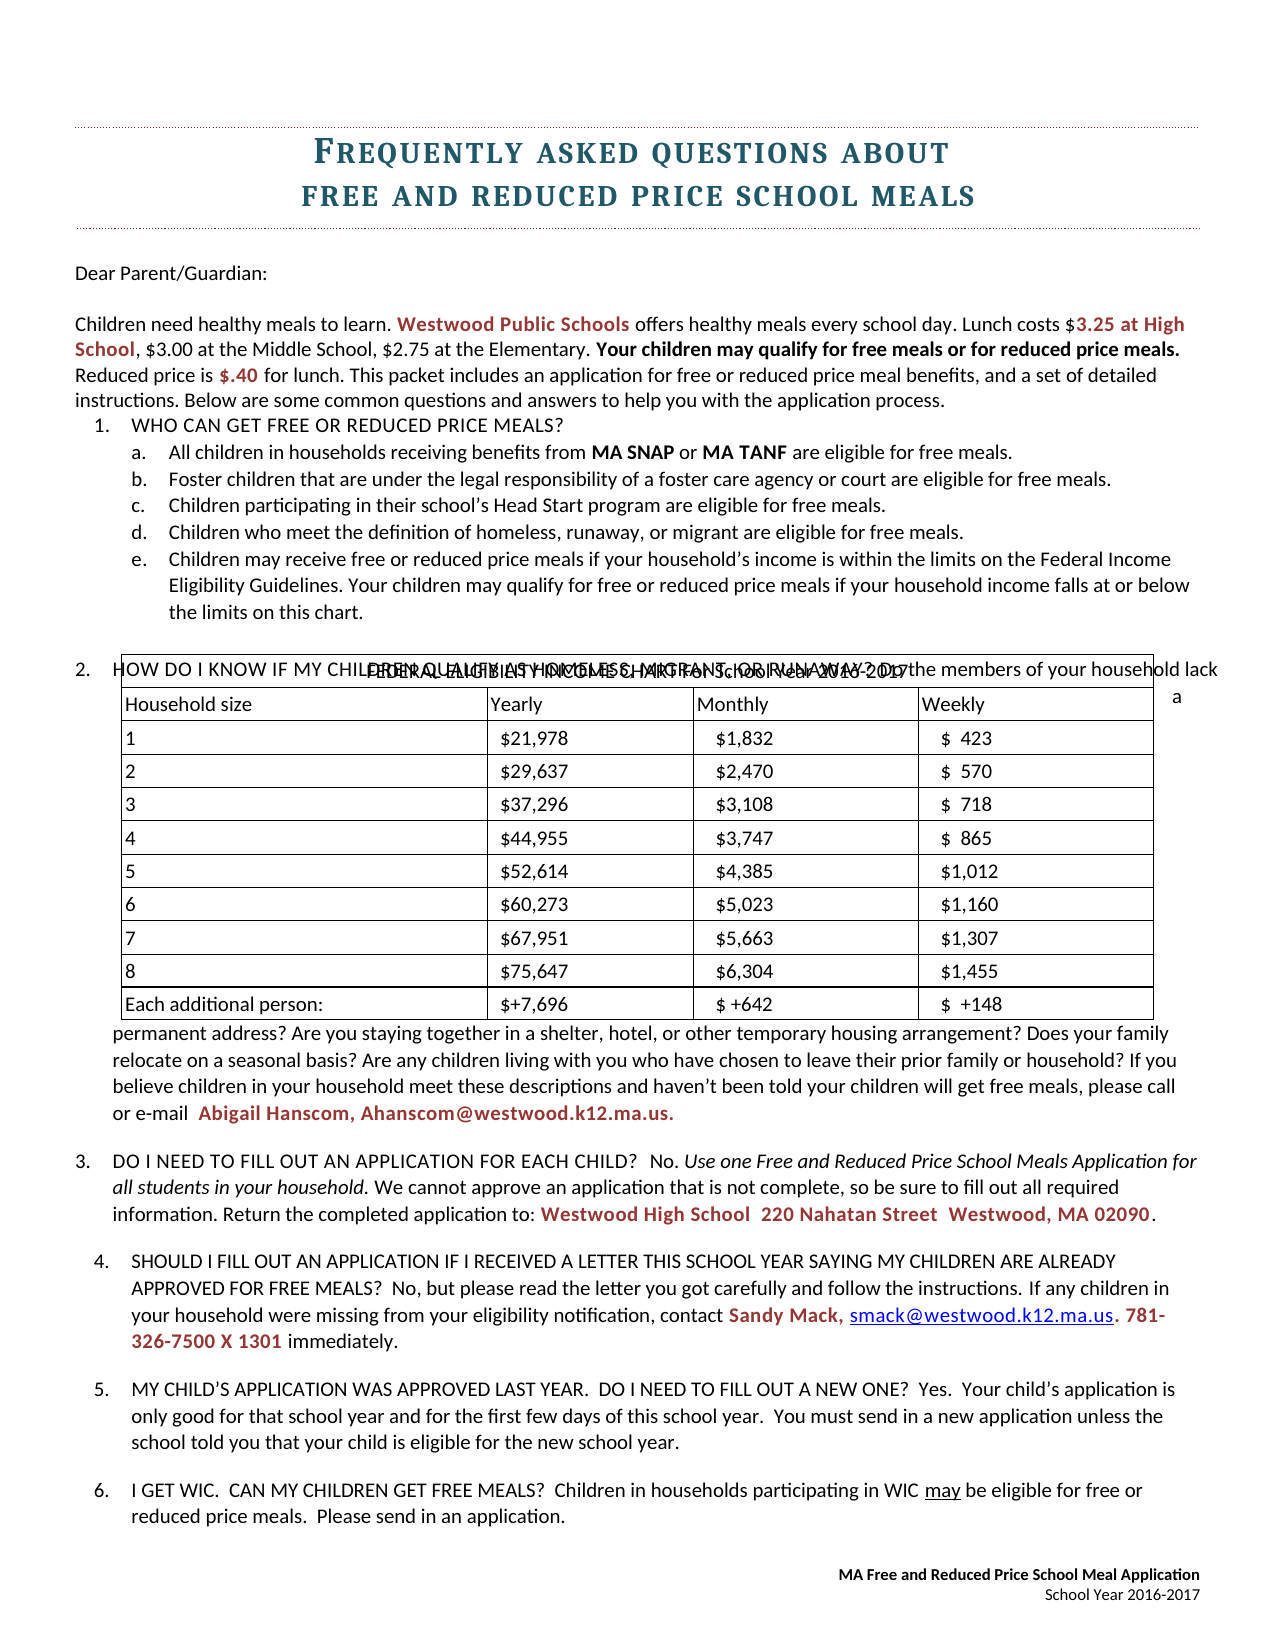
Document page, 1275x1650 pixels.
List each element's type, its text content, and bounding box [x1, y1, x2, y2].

list SHOULD I FILL OUT AN APPLICATION IF I RECEIVED A LETTER THIS SCHOOL YEAR SAYING MY CHILDREN ARE ALREADY APPROVED FOR FREE MEALS? No, but please read the letter you got carefully and follow the instructions. If any children in your household were missing from your eligibility notification, contact Sandy Mack, smack@westwood.k12.ma.us. 781-326-7500 X 1301 immediately. [94, 1249, 1200, 1354]
table_cell $29,637 [488, 755, 693, 787]
table_cell $4,385 [694, 855, 918, 887]
table_cell $3,747 [694, 821, 918, 853]
table_cell $ +148 [919, 988, 1153, 1019]
table_header FEDERAL ELIGIBILITY INCOME CHART For School Year 2016-2017 [122, 655, 1153, 687]
list MY CHILD’S APPLICATION WAS APPROVED LAST YEAR. DO I NEED TO FILL OUT A NEW ONE? Yes. Your child’s application is only good for that school year and for the first few days of this school year. You must send in a new application unless the school told you that your child is eligible for the new school year. [94, 1376, 1200, 1455]
text Children need healthy meals to learn. Westwood Public Schools offers healthy meals every school day. Lunch costs $3.25 at High School, $3.00 at the Middle School, $2.75 at the Elementary. Your children may qualify for free meals or for reduced price meals. Reduced price is $.40 for lunch. This packet includes an application for free or reduced price meal benefits, and a set of detailed instructions. Below are some common questions and answers to help you with the application process. [75, 311, 1200, 413]
text Dear Parent/Guardian: [75, 260, 1200, 286]
table_cell $21,978 [488, 721, 693, 753]
table_cell Each additional person: [122, 988, 487, 1019]
table_cell $67,951 [488, 921, 693, 953]
list Children may receive free or reduced price meals if your household’s income is within the limits on the Federal Income Eligibility Guidelines. Your children may qualify for free or reduced price meals if your household income falls at or below the limits on this chart. [131, 546, 1200, 625]
table_cell $44,955 [488, 821, 693, 853]
list I GET WIC. CAN MY CHILDREN GET FREE MEALS? Children in households participating in WIC may be eligible for free or reduced price meals. Please send in an application. [94, 1477, 1200, 1529]
list All children in households receiving benefits from MA SNAP or MA TANF are eligible for free meals. [131, 439, 1200, 465]
table_cell 2 [122, 755, 487, 787]
table_cell Household size [122, 688, 487, 720]
table_cell $37,296 [488, 788, 693, 820]
table_cell $1,012 [919, 855, 1153, 887]
list Children participating in their school’s Head Start program are eligible for free meals. [131, 493, 1200, 518]
table_cell $52,614 [488, 855, 693, 887]
list Children who meet the definition of homeless, runaway, or migrant are eligible for free meals. [131, 519, 1200, 545]
table_cell Monthly [694, 688, 918, 720]
table_cell $1,832 [694, 721, 918, 753]
table_cell $6,304 [694, 955, 918, 986]
table_cell $ 423 [919, 721, 1153, 753]
table_cell $1,160 [919, 888, 1153, 920]
table_cell $3,108 [694, 788, 918, 820]
table_cell $+7,696 [488, 988, 693, 1019]
table_cell 1 [122, 721, 487, 753]
table_cell 7 [122, 921, 487, 953]
table_cell $1,455 [919, 955, 1153, 986]
table_cell $2,470 [694, 755, 918, 787]
table_cell 6 [122, 888, 487, 920]
list Who can get free OR REDUCED PRICE meals? [94, 413, 1200, 438]
table_cell 4 [122, 821, 487, 853]
table_cell 5 [122, 855, 487, 887]
table_cell 3 [122, 788, 487, 820]
table_cell $ 865 [919, 821, 1153, 853]
table_cell $ +642 [694, 988, 918, 1019]
table_cell Yearly [488, 688, 693, 720]
table_cell $5,663 [694, 921, 918, 953]
table_cell $5,023 [694, 888, 918, 920]
table_cell Weekly [919, 688, 1153, 720]
table_cell 8 [122, 955, 487, 986]
table_cell $60,273 [488, 888, 693, 920]
table_cell $75,647 [488, 955, 693, 986]
list HOW DO I KNOW IF MY CHILDREN QUALIFY AS homeless, MIGRANT, OR RUNAWAY? Do the members of your household lack a permanent address? Are you staying together in a shelter, hotel, or other temporary housing arrangement? Does your family relocate on a seasonal basis? Are any children living with you who have chosen to leave their prior family or household? If you believe children in your household meet these descriptions and haven’t been told your children will get free meals, please call or e-mail Abigail Hanscom, Ahanscom@westwood.k12.ma.us. [75, 657, 1200, 1126]
title Frequently asked questions about free and reduced price school meals [75, 127, 1200, 229]
list Do I need to fill out an application for each child? No. Use one Free and Reduced Price School Meals Application for all students in your household. We cannot approve an application that is not complete, so be sure to fill out all required information. Return the completed application to: Westwood High School 220 Nahatan Street Westwood, MA 02090. [75, 1148, 1200, 1227]
table_cell $ 718 [919, 788, 1153, 820]
list Foster children that are under the legal responsibility of a foster care agency or court are eligible for free meals. [131, 466, 1200, 491]
table_cell $ 570 [919, 755, 1153, 787]
table_cell $1,307 [919, 921, 1153, 953]
